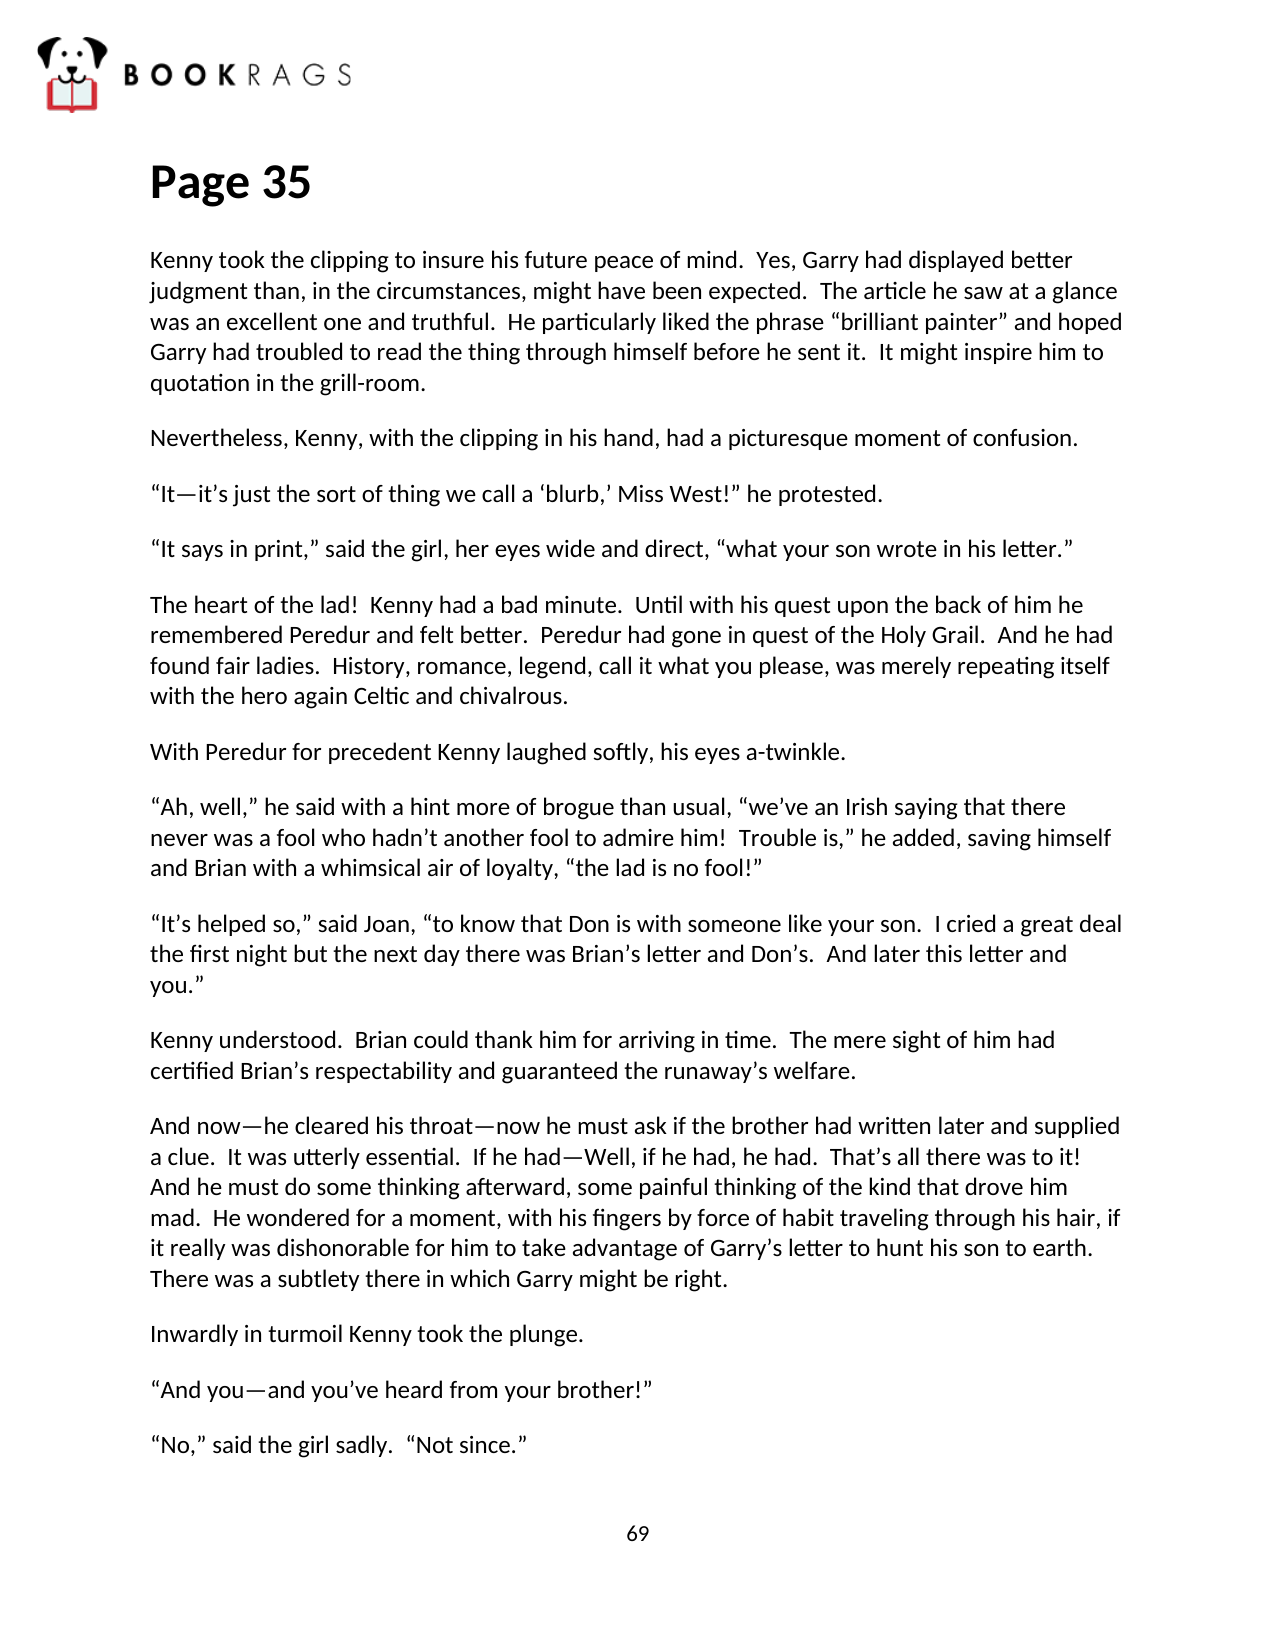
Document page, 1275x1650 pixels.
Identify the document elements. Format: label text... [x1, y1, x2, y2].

text With Peredur for precedent Kenny laughed softly, his eyes a-twinkle. [150, 736, 1125, 766]
text Kenny understood. Brian could thank him for arriving in time. The mere sight of him had certified Brian’s respectability and guaranteed the runaway’s welfare. [150, 1024, 1125, 1086]
text “It—­it’s just the sort of thing we call a ‘blurb,’ Miss West!” he protested. [150, 478, 1125, 508]
text The heart of the lad! Kenny had a bad minute. Until with his quest upon the back of him he remembered Peredur and felt better. Peredur had gone in quest of the Holy Grail. And he had found fair ladies. History, romance, legend, call it what you please, was merely repeating itself with the hero again Celtic and chivalrous. [150, 589, 1125, 711]
text “It’s helped so,” said Joan, “to know that Don is with someone like your son. I cried a great deal the first night but the next day there was Brian’s letter and Don’s. And later this letter and you.” [150, 908, 1125, 999]
text “Ah, well,” he said with a hint more of brogue than usual, “we’ve an Irish saying that there never was a fool who hadn’t another fool to admire him! Trouble is,” he added, saving himself and Brian with a whimsical air of loyalty, “the lad is no fool!” [150, 791, 1125, 883]
text Nevertheless, Kenny, with the clipping in his hand, had a picturesque moment of confusion. [150, 422, 1125, 453]
text “No,” said the girl sadly. “Not since.” [150, 1430, 1125, 1460]
text Kenny took the clipping to insure his future peace of mind. Yes, Garry had displayed better judgment than, in the circumstances, might have been expected. The article he saw at a glance was an excellent one and truthful. He particularly liked the phrase “brilliant painter” and hoped Garry had troubled to read the thing through himself before he sent it. It might inspire him to quotation in the grill-room. [150, 244, 1125, 397]
picture [37, 37, 351, 113]
text “It says in print,” said the girl, her eyes wide and direct, “what your son wrote in his letter.” [150, 533, 1125, 564]
text Page 35 [150, 150, 1125, 211]
text And now—­he cleared his throat—­now he must ask if the brother had written later and supplied a clue. It was utterly essential. If he had—­Well, if he had, he had. That’s all there was to it! And he must do some thinking afterward, some painful thinking of the kind that drove him mad. He wondered for a moment, with his fingers by force of habit traveling through his hair, if it really was dishonorable for him to take advantage of Garry’s letter to hunt his son to earth. There was a subtlety there in which Garry might be right. [150, 1111, 1125, 1294]
text Inwardly in turmoil Kenny took the plunge. [150, 1319, 1125, 1349]
text “And you—­and you’ve heard from your brother!” [150, 1374, 1125, 1405]
